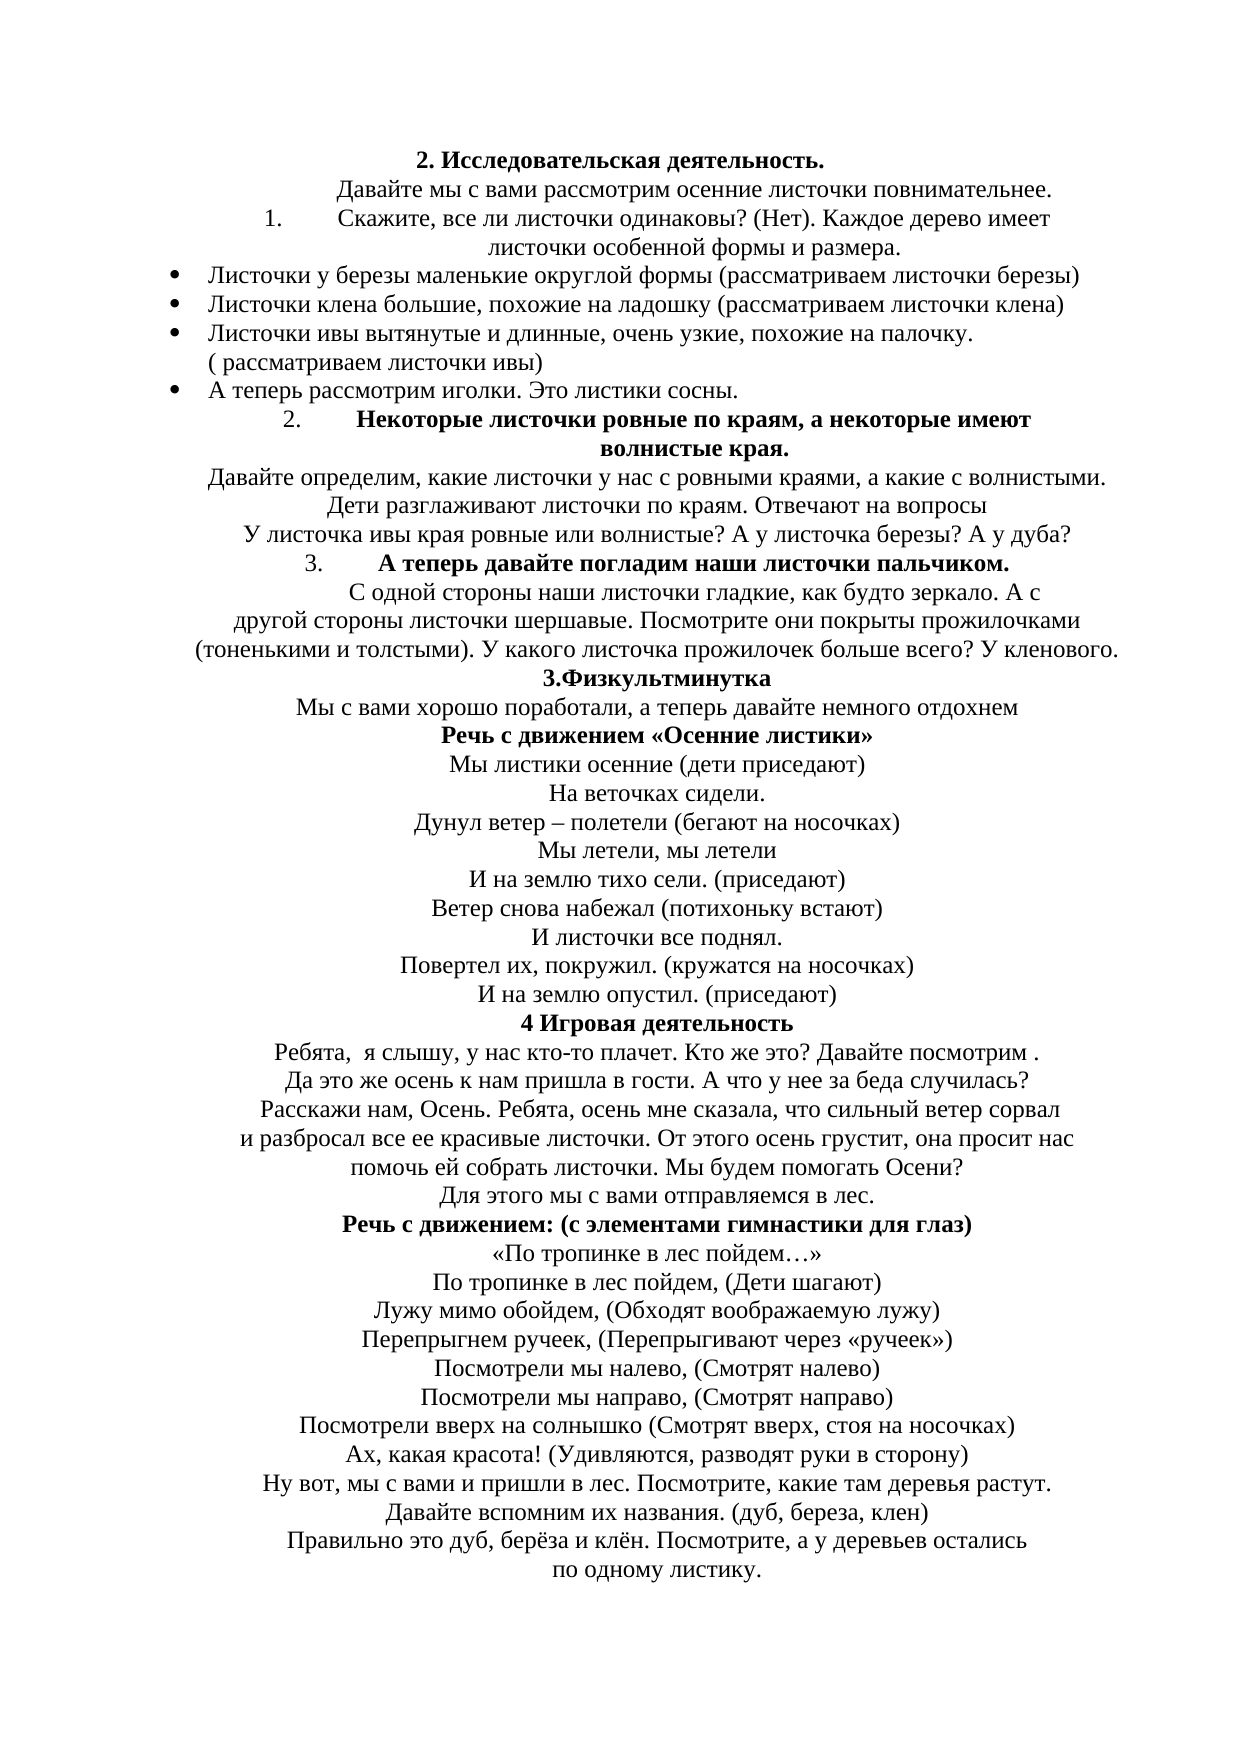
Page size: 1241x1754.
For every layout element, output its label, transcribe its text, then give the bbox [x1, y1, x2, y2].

text по одному листику. [59, 1554, 1181, 1583]
text Правильно это дуб, берёза и клён. Посмотрите, а у деревьев остались [59, 1525, 1181, 1554]
text Давайте мы с вами рассмотрим осенние листочки повнимательнее. [134, 174, 1181, 203]
text волнистые края. [208, 433, 1181, 462]
text Перепрыгнем ручеек, (Перепрыгивают через «ручеек») [59, 1324, 1181, 1353]
text С одной стороны наши листочки гладкие, как будто зеркало. А с [134, 577, 1181, 605]
text (тоненькими и толстыми). У какого листочка прожилочек больше всего? У кленового. [59, 634, 1181, 663]
text И листочки все поднял. [59, 922, 1181, 950]
text Мы с вами хорошо поработали, а теперь давайте немного отдохнем [59, 692, 1181, 720]
text Ребята, я слышу, у нас кто-то плачет. Кто же это? Давайте посмотрим . [59, 1037, 1181, 1065]
text По тропинке в лес пойдем, (Дети шагают) [59, 1267, 1181, 1295]
text Дунул ветер – полетели (бегают на носочках) [59, 807, 1181, 835]
text Давайте вспомним их названия. (дуб, береза, клен) [59, 1497, 1181, 1525]
text Мы листики осенние (дети приседают) [59, 749, 1181, 778]
text И на землю опустил. (приседают) [59, 979, 1181, 1008]
text 2. Исследовательская деятельность. [59, 145, 1181, 174]
text Да это же осень к нам пришла в гости. А что у нее за беда случилась? [59, 1065, 1181, 1094]
list Листочки клена большие, похожие на ладошку (рассматриваем листочки клена) [170, 289, 1181, 318]
text Ветер снова набежал (потихоньку встают) [59, 893, 1181, 922]
list Скажите, все ли листочки одинаковы? (Нет). Каждое дерево имеет [59, 203, 1181, 232]
text и разбросал все ее красивые листочки. От этого осень грустит, она просит нас [59, 1123, 1181, 1152]
list А теперь давайте погладим наши листочки пальчиком. [59, 548, 1181, 577]
text Посмотрели мы налево, (Смотрят налево) [59, 1353, 1181, 1382]
list А теперь рассмотрим иголки. Это листики сосны. [170, 375, 1181, 404]
list Листочки ивы вытянутые и длинные, очень узкие, похожие на палочку. [170, 318, 1181, 347]
text другой стороны листочки шершавые. Посмотрите они покрыты прожилочками [59, 605, 1181, 634]
text 4 Игровая деятельность [59, 1008, 1181, 1037]
text На веточках сидели. [59, 778, 1181, 807]
text И на землю тихо сели. (приседают) [59, 864, 1181, 893]
text Расскажи нам, Осень. Ребята, осень мне сказала, что сильный ветер сорвал [59, 1094, 1181, 1123]
text Посмотрели мы направо, (Смотрят направо) [59, 1382, 1181, 1410]
list Некоторые листочки ровные по краям, а некоторые имеют [59, 404, 1181, 433]
text Посмотрели вверх на солнышко (Смотрят вверх, стоя на носочках) [59, 1410, 1181, 1439]
list ( рассматриваем листочки ивы) [208, 347, 1181, 375]
text Мы летели, мы летели [59, 835, 1181, 864]
text Для этого мы с вами отправляемся в лес. [59, 1180, 1181, 1209]
text помочь ей собрать листочки. Мы будем помогать Осени? [59, 1152, 1181, 1180]
text Дети разглаживают листочки по краям. Отвечают на вопросы [59, 490, 1181, 519]
text «По тропинке в лес пойдем…» [59, 1238, 1181, 1267]
text Ах, какая красота! (Удивляются, разводят руки в сторону) [59, 1439, 1181, 1468]
text листочки особенной формы и размера. [208, 232, 1181, 260]
text 3.Физкультминутка [59, 663, 1181, 692]
text Повертел их, покружил. (кружатся на носочках) [59, 950, 1181, 979]
text Лужу мимо обойдем, (Обходят воображаемую лужу) [59, 1295, 1181, 1324]
text У листочка ивы края ровные или волнистые? А у листочка березы? А у дуба? [59, 519, 1181, 548]
text Ну вот, мы с вами и пришли в лес. Посмотрите, какие там деревья растут. [59, 1468, 1181, 1497]
text Речь с движением: (с элементами гимнастики для глаз) [59, 1209, 1181, 1238]
text Речь с движением «Осенние листики» [59, 720, 1181, 749]
text Давайте определим, какие листочки у нас с ровными краями, а какие с волнистыми. [59, 462, 1181, 490]
list Листочки у березы маленькие округлой формы (рассматриваем листочки березы) [170, 260, 1181, 289]
